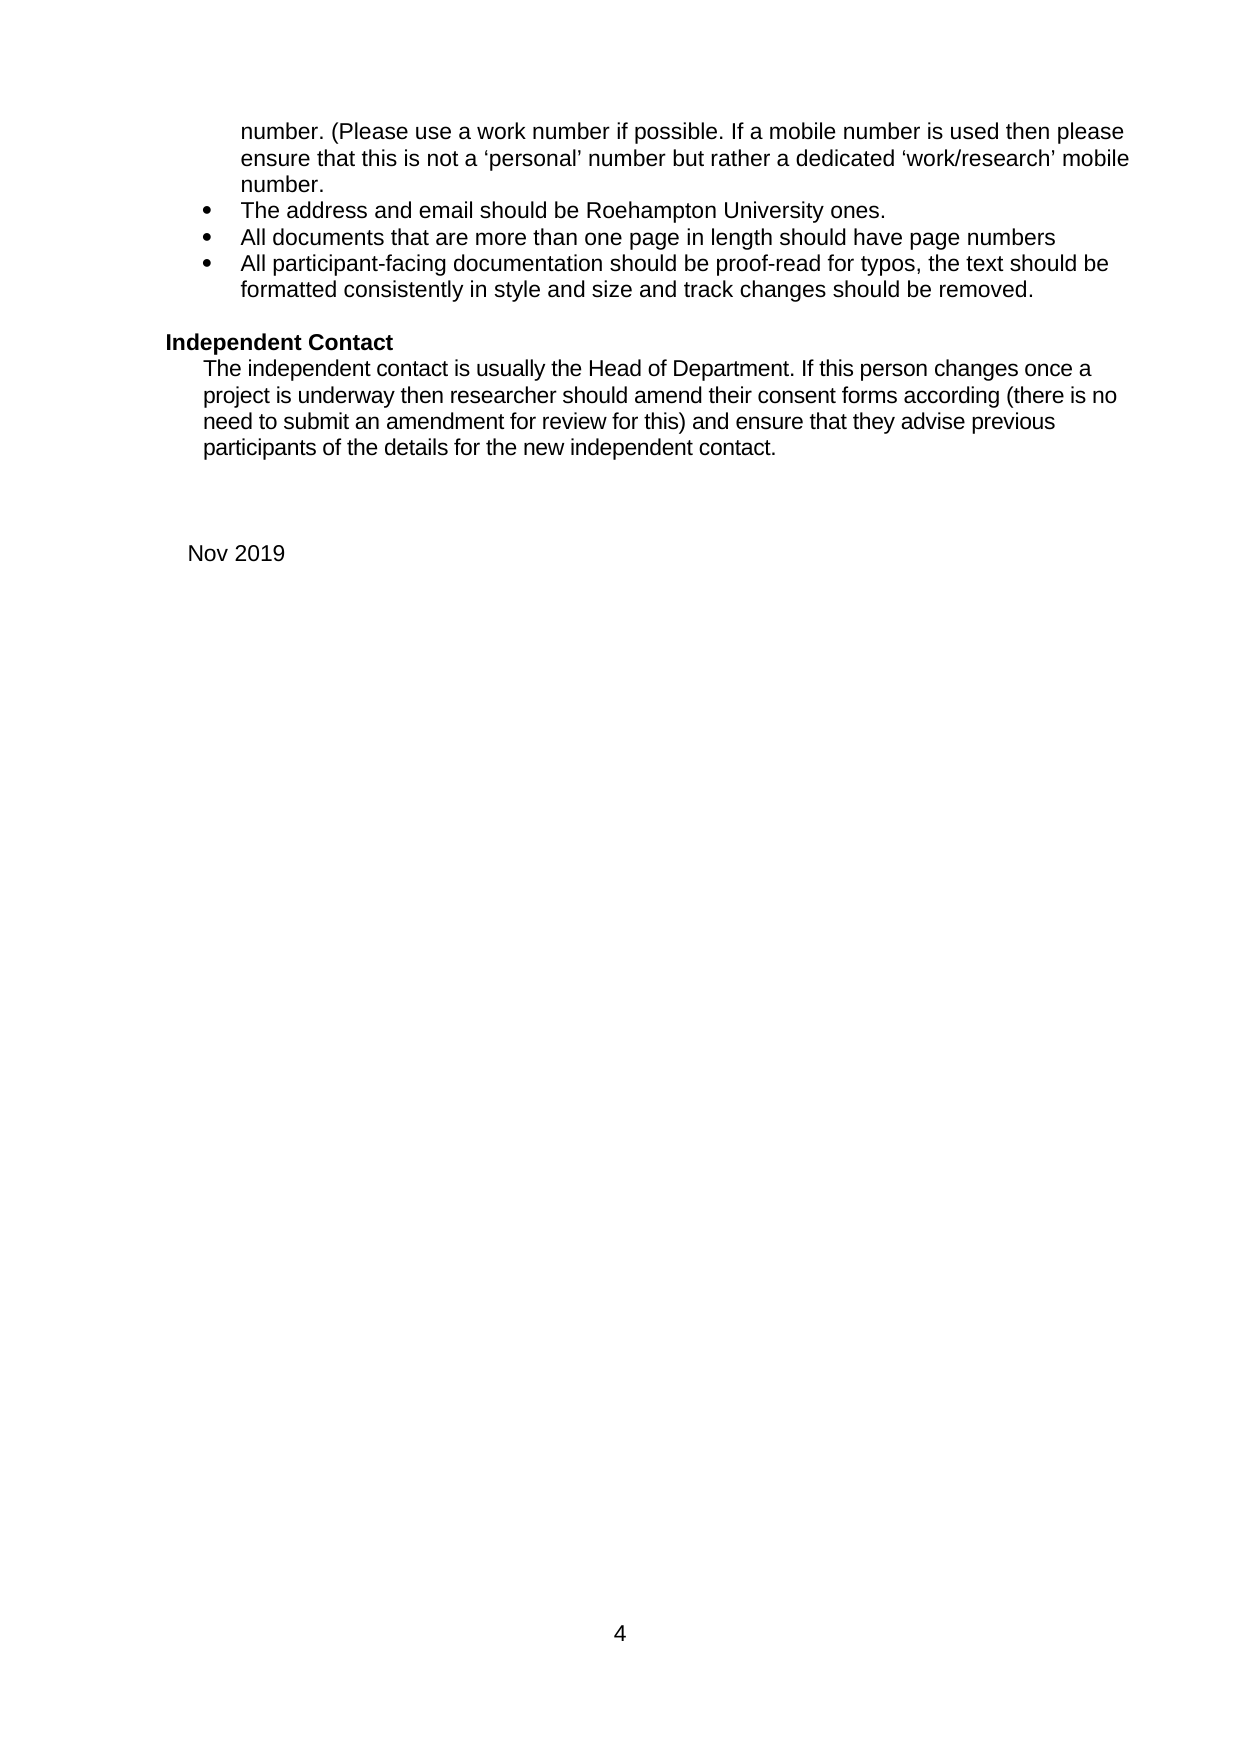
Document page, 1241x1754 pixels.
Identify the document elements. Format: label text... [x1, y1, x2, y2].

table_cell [154, 118, 1143, 223]
table_cell All documents that are more than one page in length should have page numbers [154, 224, 1143, 250]
text Nov 2019 [187, 540, 1053, 566]
table_cell All participant-facing documentation should be proof-read for typos, the text should be formatted consistently in style and size and track changes should be removed. Independent Contact The independent contact is usually the Head of Department. If this person changes once a project is underway then researcher should amend their consent forms according (there is no need to submit an amendment for review for this) and ensure that they advise previous participants of the details for the new independent contact. [154, 250, 1143, 513]
